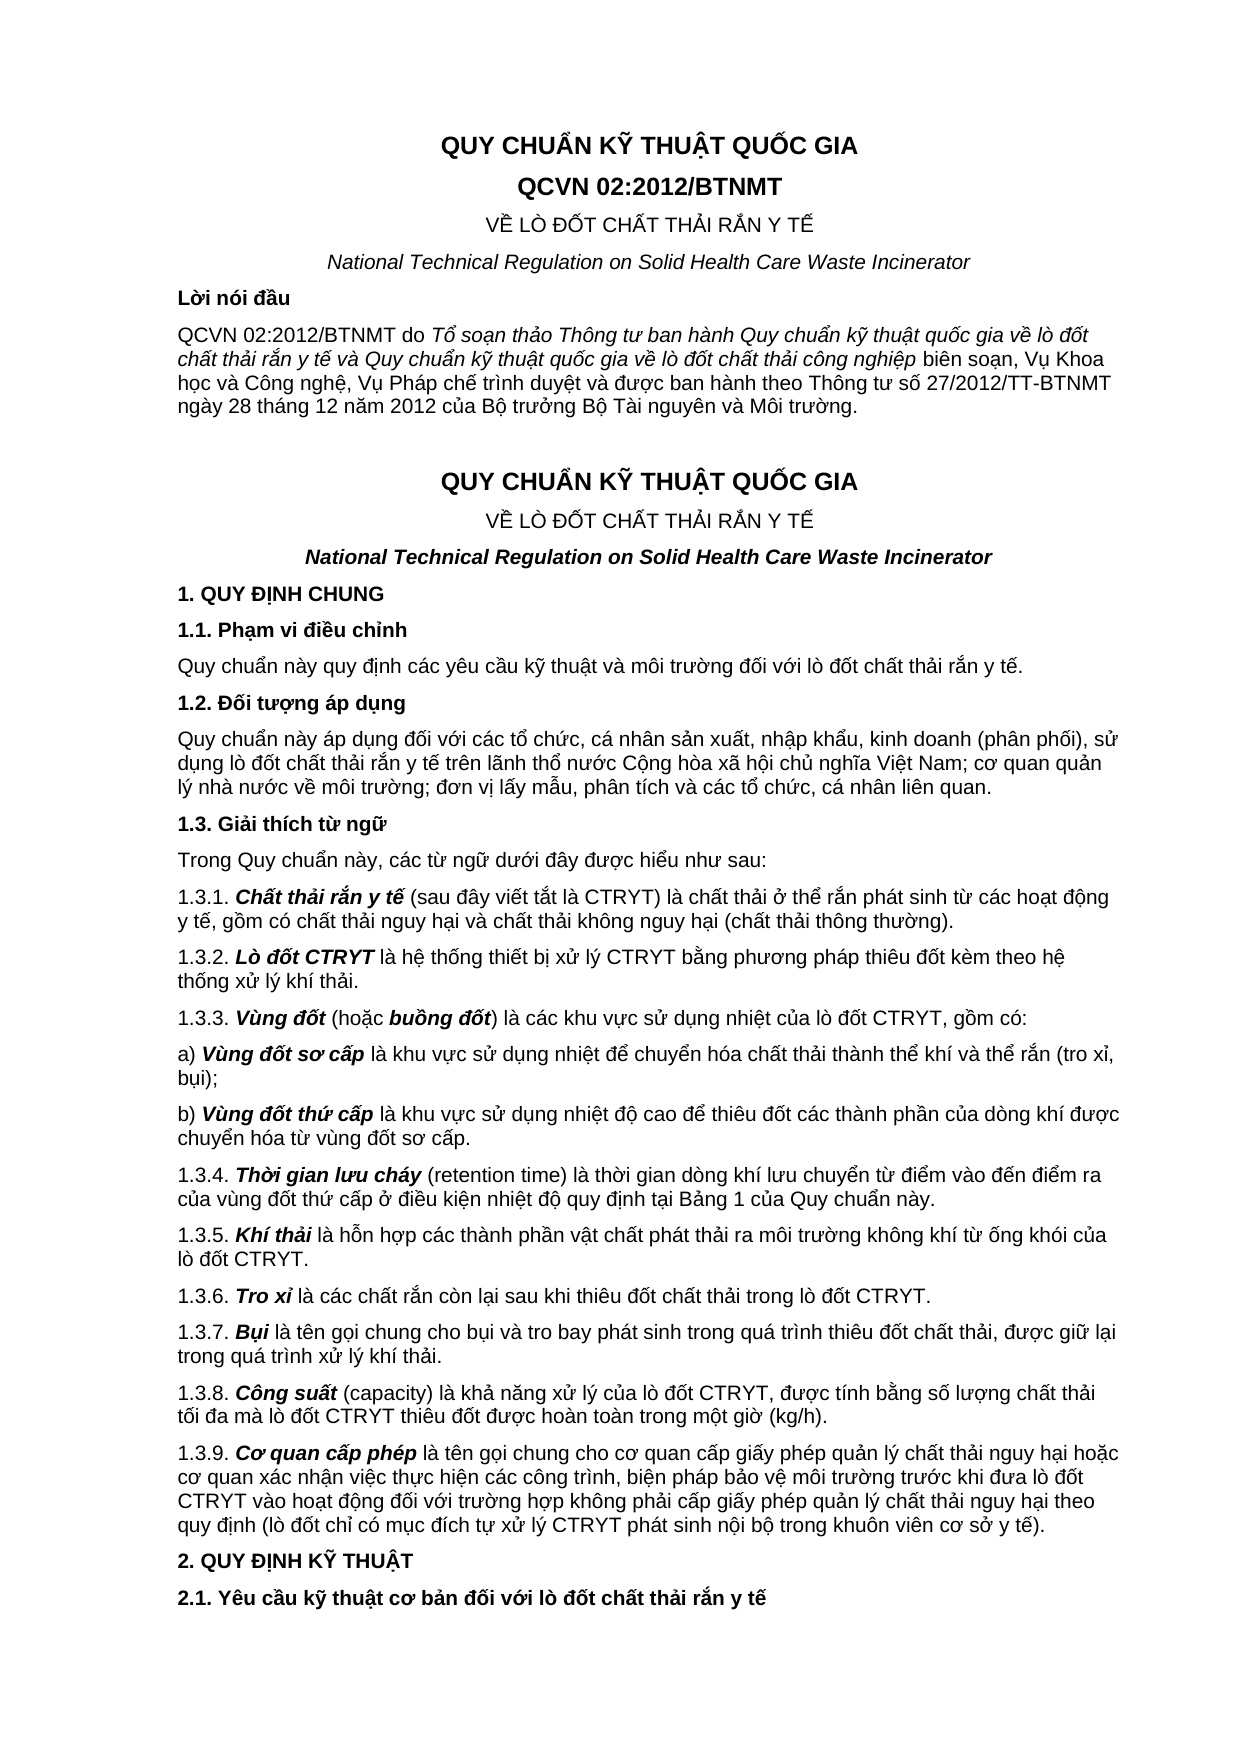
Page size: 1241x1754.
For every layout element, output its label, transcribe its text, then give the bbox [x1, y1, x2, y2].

text 2. QUY ĐỊNH KỸ THUẬT [177, 1549, 1122, 1573]
text QUY CHUẨN KỸ THUẬT QUỐC GIA [177, 131, 1122, 159]
text 1.1. Phạm vi điều chỉnh [177, 618, 1122, 642]
text VỀ LÒ ĐỐT CHẤT THẢI RẮN Y TẾ [177, 213, 1122, 237]
text 1.3.7. Bụi là tên gọi chung cho bụi và tro bay phát sinh trong quá trình thiêu đốt chất thải, được giữ lại trong quá trình xử lý khí thải. [177, 1320, 1122, 1368]
text Lời nói đầu [177, 286, 1122, 310]
text 1.3.1. Chất thải rắn y tế (sau đây viết tắt là CTRYT) là chất thải ở thể rắn phát sinh từ các hoạt động y tế, gồm có chất thải nguy hại và chất thải không nguy hại (chất thải thông thường). [177, 884, 1122, 932]
text Trong Quy chuẩn này, các từ ngữ dưới đây được hiểu như sau: [177, 848, 1122, 872]
text 2.1. Yêu cầu kỹ thuật cơ bản đối với lò đốt chất thải rắn y tế [177, 1586, 1122, 1609]
text 1.3.8. Công suất (capacity) là khả năng xử lý của lò đốt CTRYT, được tính bằng số lượng chất thải tối đa mà lò đốt CTRYT thiêu đốt được hoàn toàn trong một giờ (kg/h). [177, 1380, 1122, 1428]
text 1.3.9. Cơ quan cấp phép là tên gọi chung cho cơ quan cấp giấy phép quản lý chất thải nguy hại hoặc cơ quan xác nhận việc thực hiện các công trình, biện pháp bảo vệ môi trường trước khi đưa lò đốt CTRYT vào hoạt động đối với trường hợp không phải cấp giấy phép quản lý chất thải nguy hại theo quy định (lò đốt chỉ có mục đích tự xử lý CTRYT phát sinh nội bộ trong khuôn viên cơ sở y tế). [177, 1441, 1122, 1537]
text 1.3. Giải thích từ ngữ [177, 812, 1122, 836]
text National Technical Regulation on Solid Health Care Waste Incinerator [177, 545, 1122, 569]
text 1.3.6. Tro xỉ là các chất rắn còn lại sau khi thiêu đốt chất thải trong lò đốt CTRYT. [177, 1283, 1122, 1307]
text Quy chuẩn này quy định các yêu cầu kỹ thuật và môi trường đối với lò đốt chất thải rắn y tế. [177, 654, 1122, 678]
text 1. QUY ĐỊNH CHUNG [177, 581, 1122, 605]
text QUY CHUẨN KỸ THUẬT QUỐC GIA [177, 467, 1122, 496]
text 1.3.3. Vùng đốt (hoặc buồng đốt) là các khu vực sử dụng nhiệt của lò đốt CTRYT, gồm có: [177, 1005, 1122, 1029]
text VỀ LÒ ĐỐT CHẤT THẢI RẮN Y TẾ [177, 508, 1122, 532]
text QCVN 02:2012/BTNMT [177, 172, 1122, 201]
text 1.2. Đối tượng áp dụng [177, 691, 1122, 715]
text 1.3.5. Khí thải là hỗn hợp các thành phần vật chất phát thải ra môi trường không khí từ ống khói của lò đốt CTRYT. [177, 1223, 1122, 1271]
text a) Vùng đốt sơ cấp là khu vực sử dụng nhiệt để chuyển hóa chất thải thành thể khí và thể rắn (tro xỉ, bụi); [177, 1042, 1122, 1090]
text QCVN 02:2012/BTNMT do Tổ soạn thảo Thông tư ban hành Quy chuẩn kỹ thuật quốc gia về lò đốt chất thải rắn y tế và Quy chuẩn kỹ thuật quốc gia về lò đốt chất thải công nghiệp biên soạn, Vụ Khoa học và Công nghệ, Vụ Pháp chế trình duyệt và được ban hành theo Thông tư số 27/2012/TT-BTNMT ngày 28 tháng 12 năm 2012 của Bộ trưởng Bộ Tài nguyên và Môi trường. [177, 322, 1122, 418]
text 1.3.4. Thời gian lưu cháy (retention time) là thời gian dòng khí lưu chuyển từ điểm vào đến điểm ra của vùng đốt thứ cấp ở điều kiện nhiệt độ quy định tại Bảng 1 của Quy chuẩn này. [177, 1163, 1122, 1211]
text b) Vùng đốt thứ cấp là khu vực sử dụng nhiệt độ cao để thiêu đốt các thành phần của dòng khí được chuyển hóa từ vùng đốt sơ cấp. [177, 1102, 1122, 1150]
text Quy chuẩn này áp dụng đối với các tổ chức, cá nhân sản xuất, nhập khẩu, kinh doanh (phân phối), sử dụng lò đốt chất thải rắn y tế trên lãnh thổ nước Cộng hòa xã hội chủ nghĩa Việt Nam; cơ quan quản lý nhà nước về môi trường; đơn vị lấy mẫu, phân tích và các tổ chức, cá nhân liên quan. [177, 727, 1122, 799]
text National Technical Regulation on Solid Health Care Waste Incinerator [177, 249, 1122, 273]
text 1.3.2. Lò đốt CTRYT là hệ thống thiết bị xử lý CTRYT bằng phương pháp thiêu đốt kèm theo hệ thống xử lý khí thải. [177, 945, 1122, 993]
